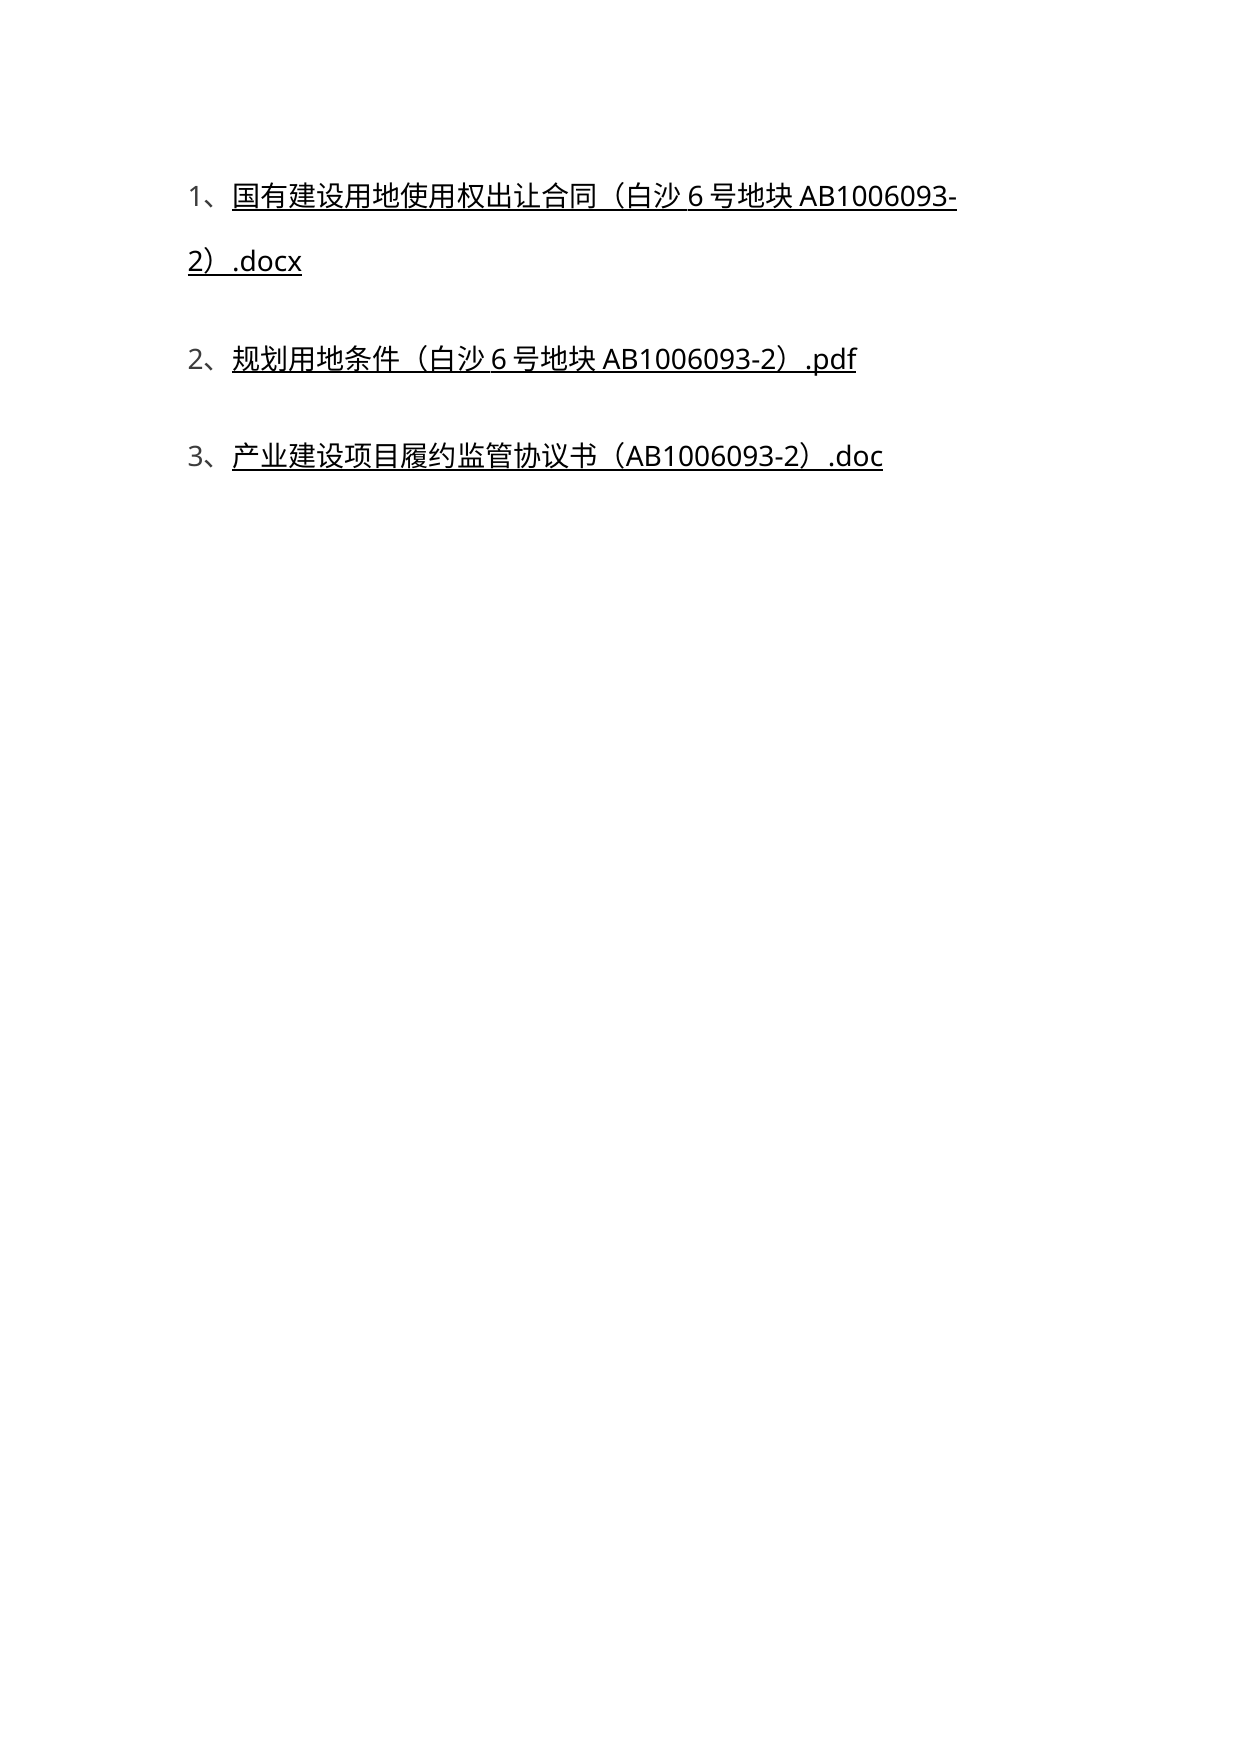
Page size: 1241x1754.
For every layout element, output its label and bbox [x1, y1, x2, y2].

text [187, 162, 1053, 519]
